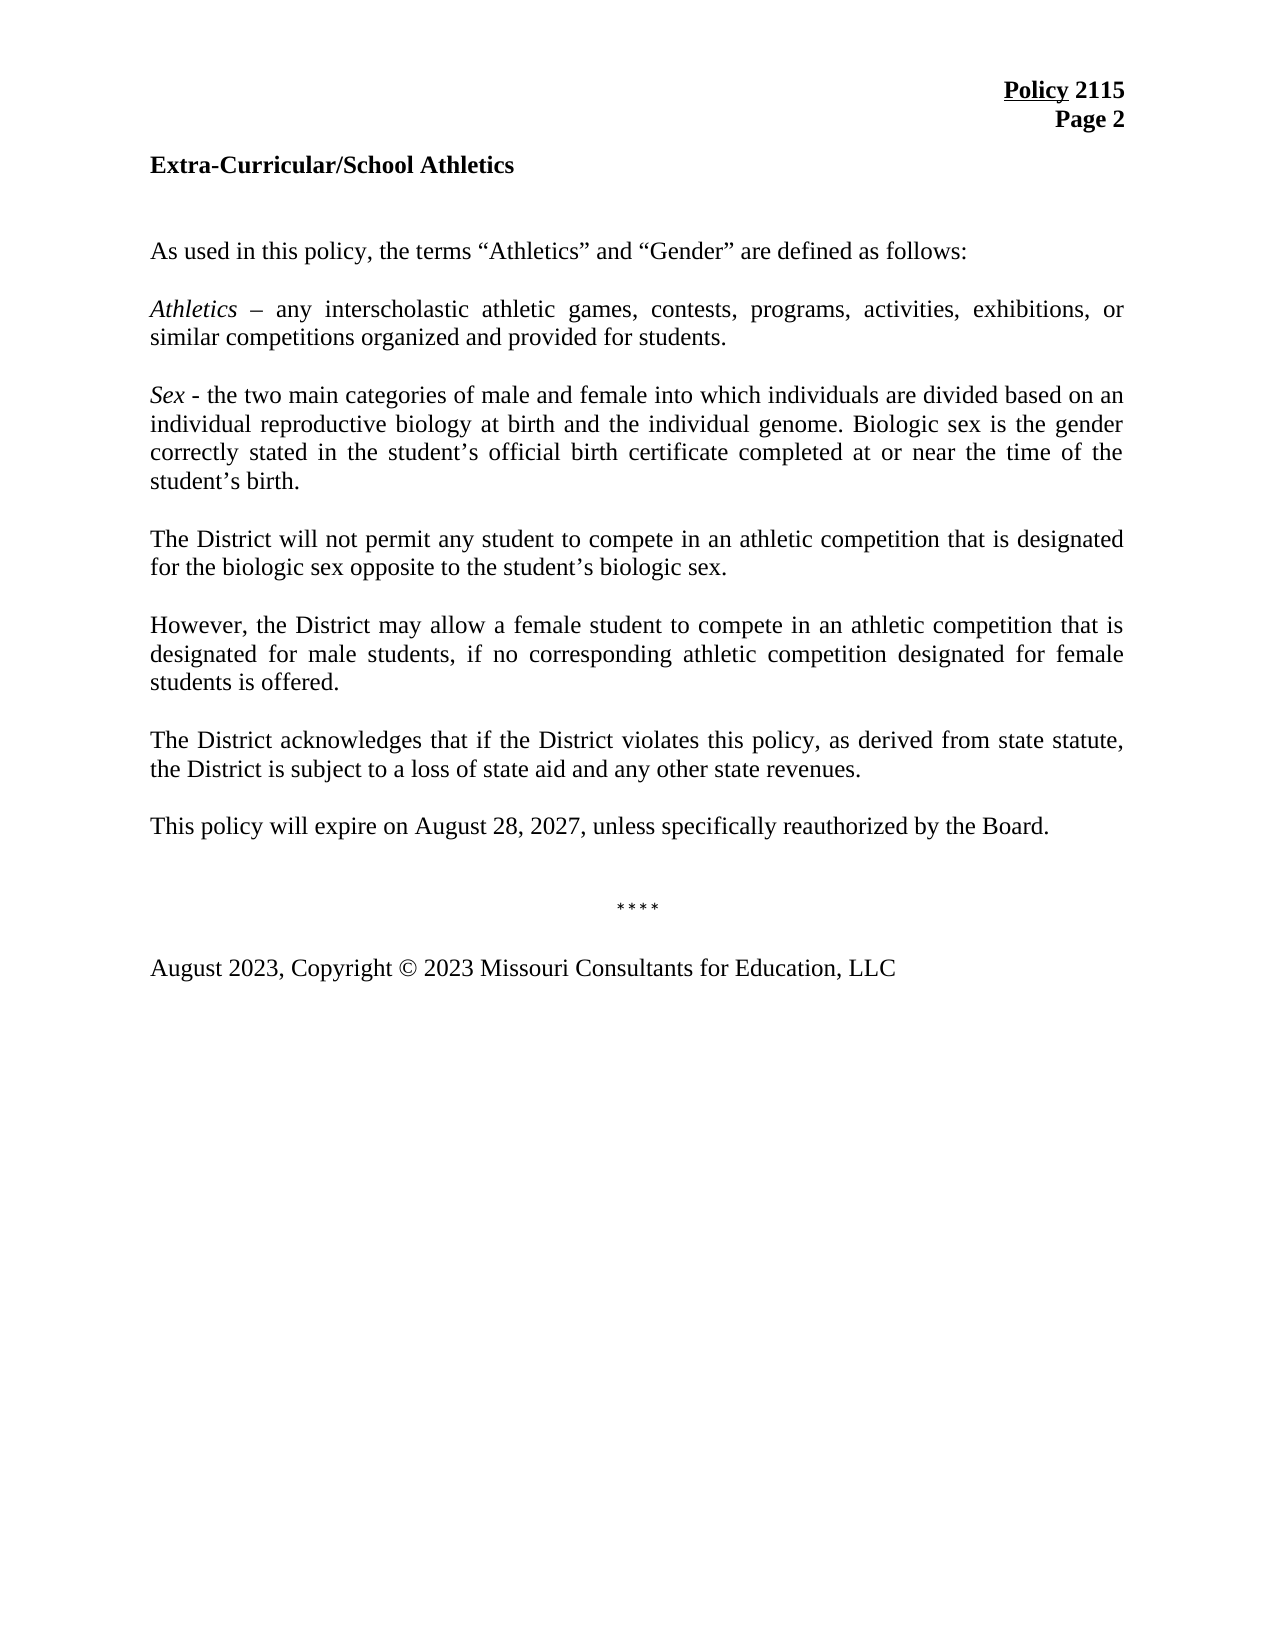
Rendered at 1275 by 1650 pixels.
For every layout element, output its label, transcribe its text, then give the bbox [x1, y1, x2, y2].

text August 2023, Copyright © 2023 Missouri Consultants for Education, LLC [150, 953, 1172, 982]
text This policy will expire on August 28, 2027, unless specifically reauthorized by the Board. [150, 811, 1125, 840]
text Extra-Curricular/School Athletics [150, 150, 1125, 179]
text However, the District may allow a female student to compete in an athletic competition that is designated for male students, if no corresponding athletic competition designated for female students is offered. [150, 610, 1125, 696]
text The District will not permit any student to compete in an athletic competition that is designated for the biologic sex opposite to the student’s biologic sex. [150, 524, 1125, 581]
text Athletics – any interscholastic athletic games, contests, programs, activities, exhibitions, or similar competitions organized and provided for students. [150, 294, 1125, 351]
text As used in this policy, the terms “Athletics” and “Gender” are defined as follows: [150, 236, 1125, 265]
text **** [150, 897, 1125, 925]
text The District acknowledges that if the District violates this policy, as derived from state statute, the District is subject to a loss of state aid and any other state revenues. [150, 725, 1125, 782]
text Sex - the two main categories of male and female into which individuals are divided based on an individual reproductive biology at birth and the individual genome. Biologic sex is the gender correctly stated in the student’s official birth certificate completed at or near the time of the student’s birth. [150, 380, 1125, 495]
